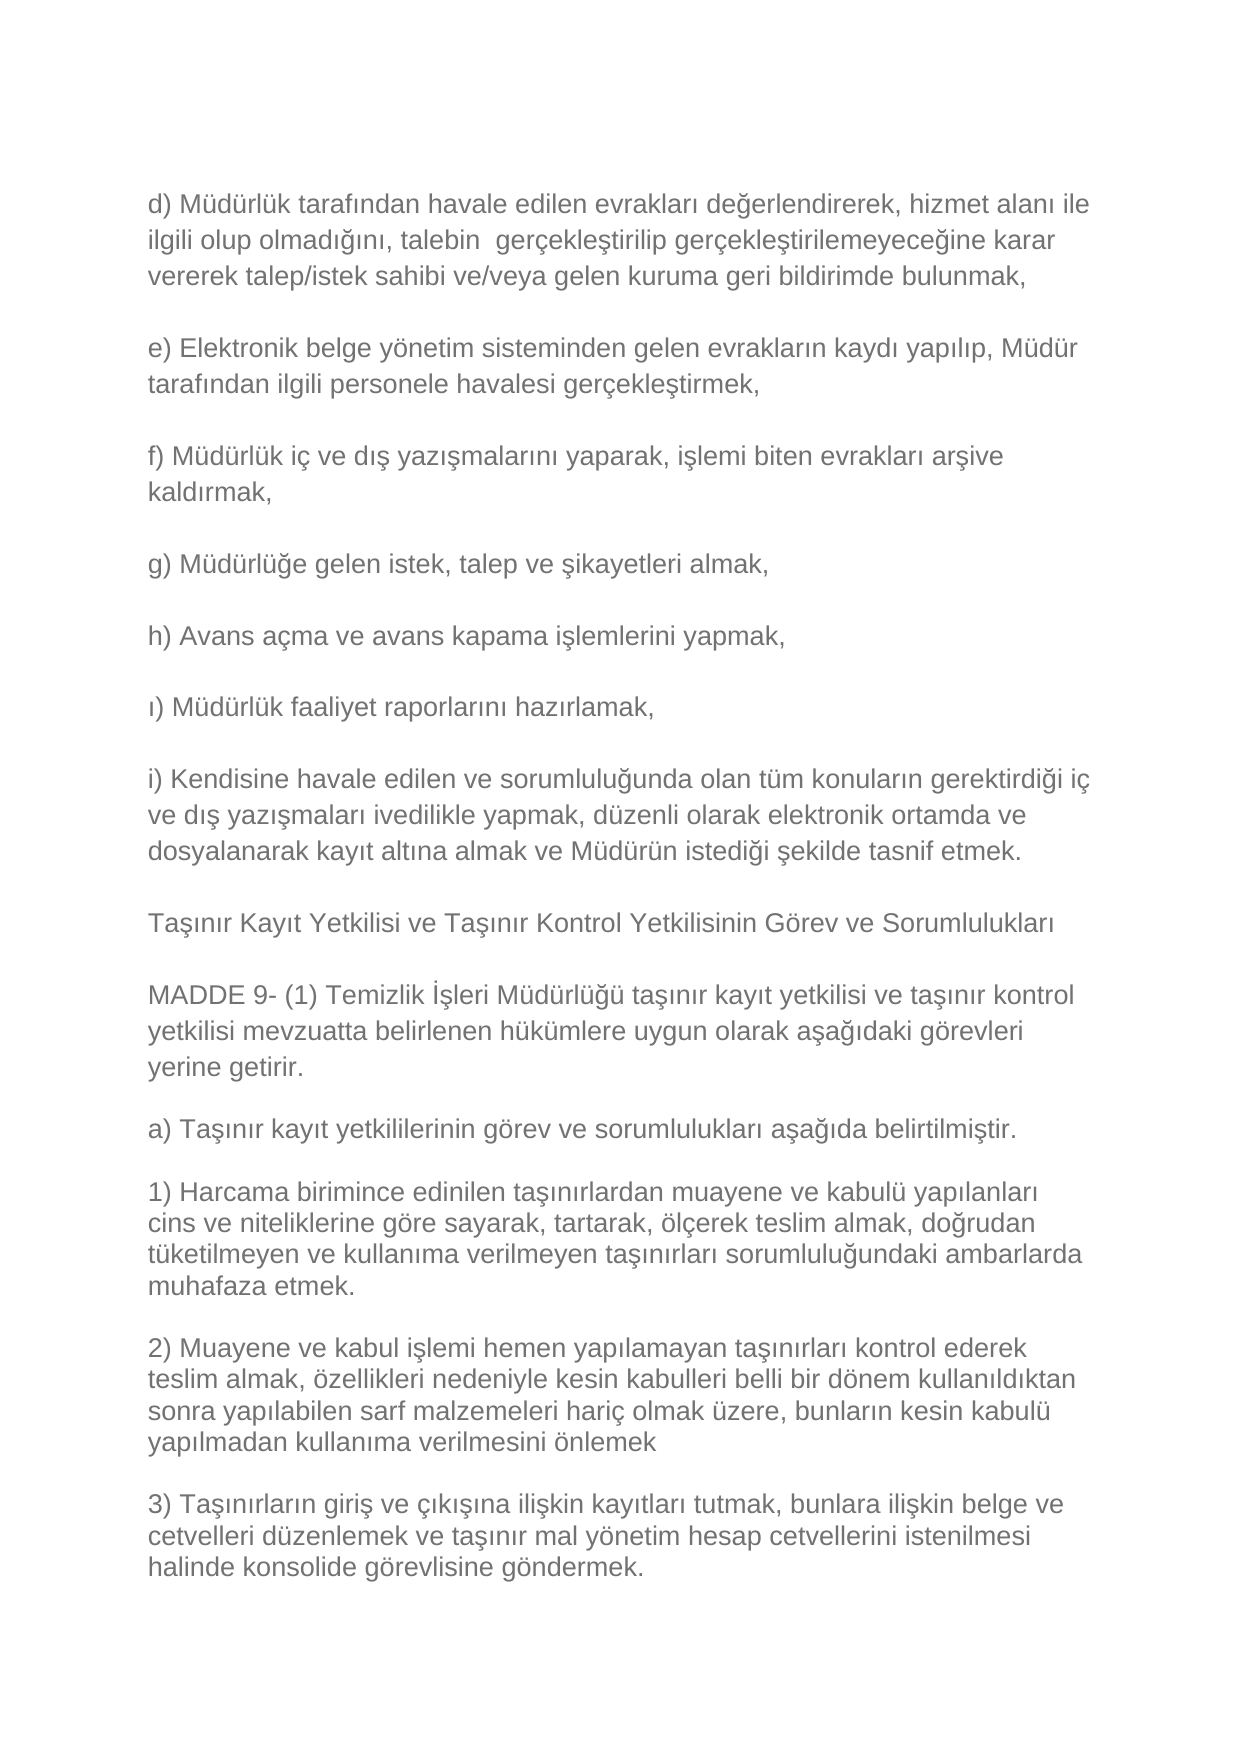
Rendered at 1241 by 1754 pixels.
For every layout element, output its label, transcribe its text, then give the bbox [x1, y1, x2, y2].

text f) Müdürlük iç ve dış yazışmalarını yaparak, işlemi biten evrakları arşive kaldırmak, [148, 435, 1093, 507]
text 3) Taşınırların giriş ve çıkışına ilişkin kayıtları tutmak, bunlara ilişkin belge ve cetvelleri düzenlemek ve taşınır mal yönetim hesap cetvellerini istenilmesi halinde konsolide görevlisine göndermek. [148, 1488, 1093, 1582]
text 2) Muayene ve kabul işlemi hemen yapılamayan taşınırları kontrol ederek teslim almak, özellikleri nedeniyle kesin kabulleri belli bir dönem kullanıldıktan sonra yapılabilen sarf malzemeleri hariç olmak üzere, bunların kesin kabulü yapılmadan kullanıma verilmesini önlemek [148, 1332, 1093, 1457]
text g) Müdürlüğe gelen istek, talep ve şikayetleri almak, [148, 543, 1093, 579]
text e) Elektronik belge yönetim sisteminden gelen evrakların kaydı yapılıp, Müdür tarafından ilgili personele havalesi gerçekleştirmek, [148, 327, 1093, 399]
text d) Müdürlük tarafından havale edilen evrakları değerlendirerek, hizmet alanı ile ilgili olup olmadığını, talebin gerçekleştirilip gerçekleştirilemeyeceğine karar vererek talep/istek sahibi ve/veya gelen kuruma geri bildirimde bulunmak, [148, 183, 1093, 291]
text MADDE 9- (1) Temizlik İşleri Müdürlüğü taşınır kayıt yetkilisi ve taşınır kontrol yetkilisi mevzuatta belirlenen hükümlere uygun olarak aşağıdaki görevleri yerine getirir. [148, 974, 1093, 1082]
text i) Kendisine havale edilen ve sorumluluğunda olan tüm konuların gerektirdiği iç ve dış yazışmaları ivedilikle yapmak, düzenli olarak elektronik ortamda ve dosyalanarak kayıt altına almak ve Müdürün istediği şekilde tasnif etmek. [148, 758, 1093, 866]
text h) Avans açma ve avans kapama işlemlerini yapmak, [148, 615, 1093, 651]
text ı) Müdürlük faaliyet raporlarını hazırlamak, [148, 687, 1093, 723]
text a) Taşınır kayıt yetkililerinin görev ve sorumlulukları aşağıda belirtilmiştir. [148, 1113, 1093, 1144]
text Taşınır Kayıt Yetkilisi ve Taşınır Kontrol Yetkilisinin Görev ve Sorumlulukları [148, 902, 1093, 938]
text 1) Harcama birimince edinilen taşınırlardan muayene ve kabulü yapılanları cins ve niteliklerine göre sayarak, tartarak, ölçerek teslim almak, doğrudan tüketilmeyen ve kullanıma verilmeyen taşınırları sorumluluğundaki ambarlarda muhafaza etmek. [148, 1176, 1093, 1301]
